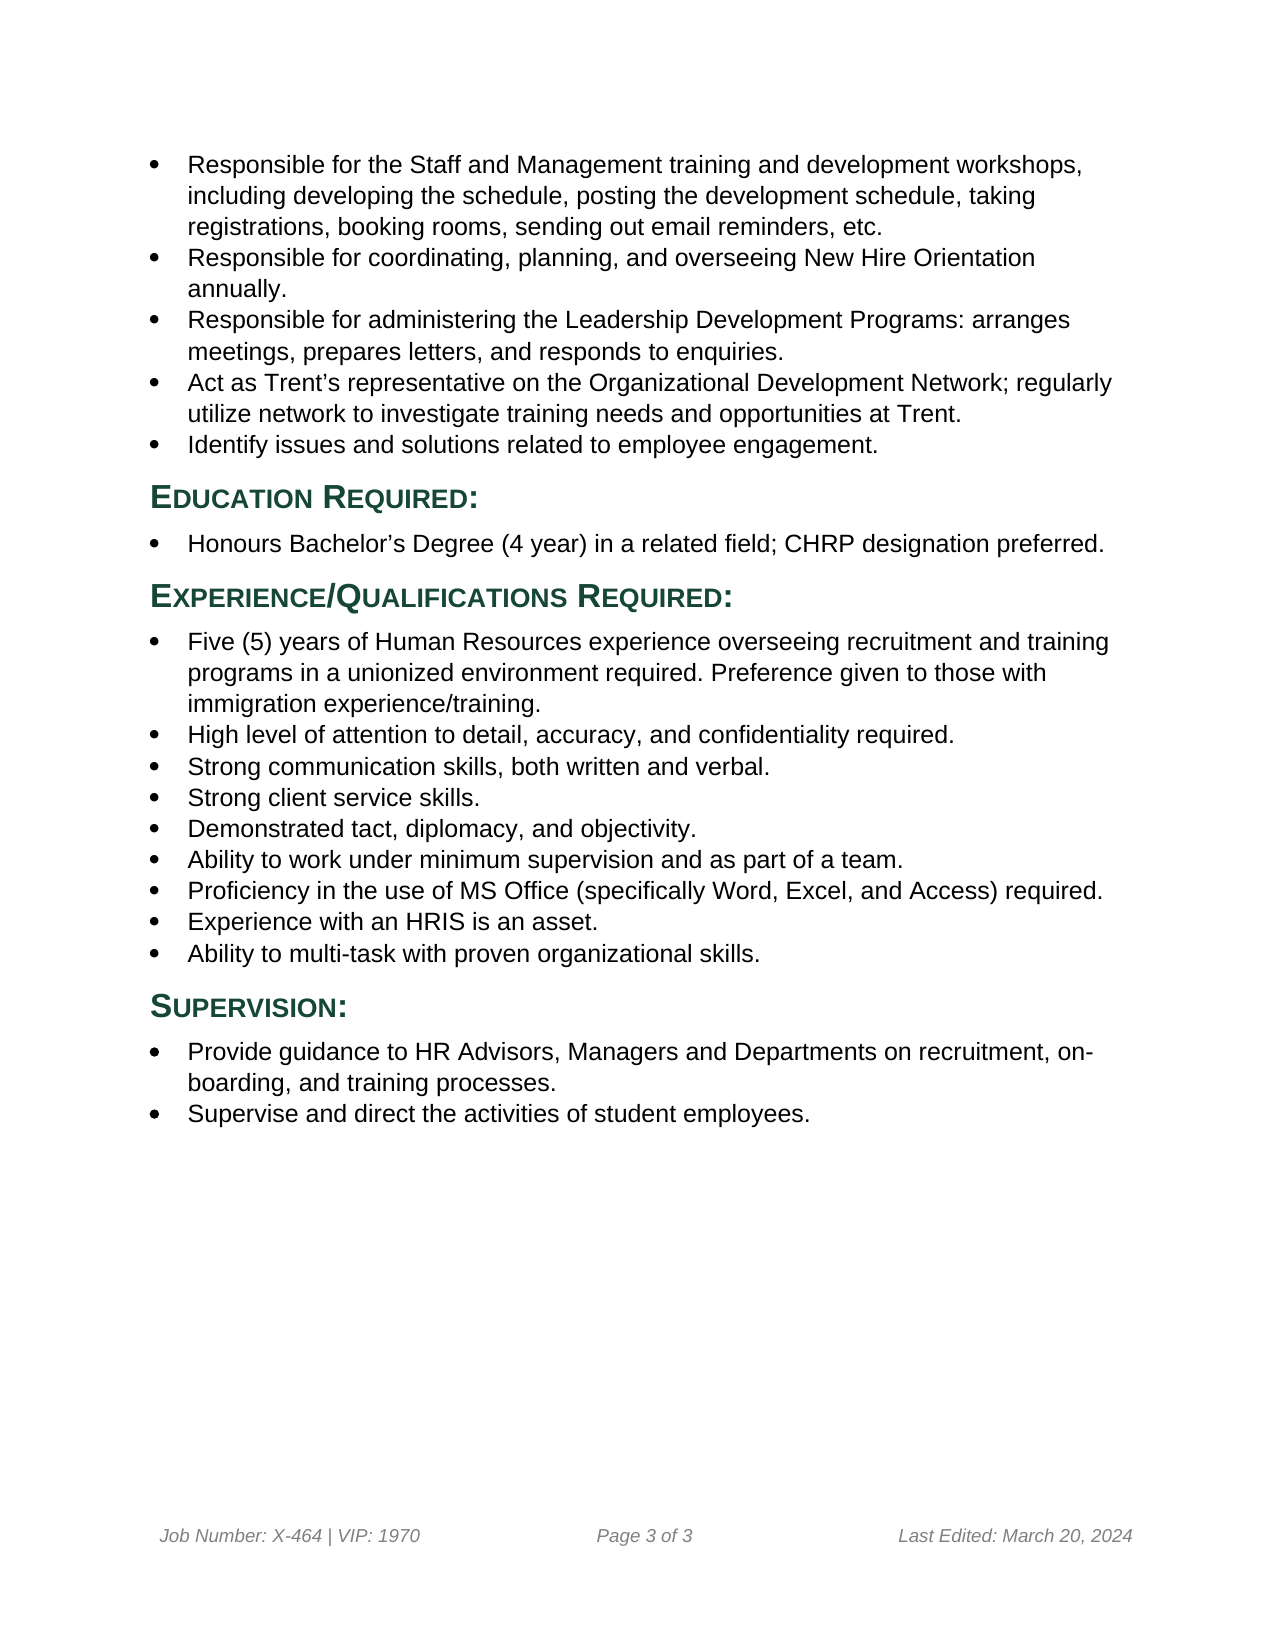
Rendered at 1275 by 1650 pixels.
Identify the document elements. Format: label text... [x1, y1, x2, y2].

list Responsible for administering the Leadership Development Programs: arranges meetings, prepares letters, and responds to enquiries. [150, 305, 1144, 365]
list Demonstrated tact, diplomacy, and objectivity. [150, 814, 1144, 843]
subtitle Supervision: [150, 986, 1144, 1025]
list Five (5) years of Human Resources experience overseeing recruitment and training programs in a unionized environment required. Preference given to those with immigration experience/training. [150, 627, 1144, 718]
list High level of attention to detail, accuracy, and confidentiality required. [150, 721, 1144, 749]
list Strong communication skills, both written and verbal. [150, 752, 1144, 781]
subtitle Experience/Qualifications Required: [150, 576, 1144, 615]
list Identify issues and solutions related to employee engagement. [150, 430, 1144, 459]
list Act as Trent’s representative on the Organizational Development Network; regularly utilize network to investigate training needs and opportunities at Trent. [150, 368, 1144, 427]
list Ability to work under minimum supervision and as part of a team. [150, 845, 1144, 874]
subtitle Education Required: [150, 478, 1144, 516]
list Responsible for the Staff and Management training and development workshops, including developing the schedule, posting the development schedule, taking registrations, booking rooms, sending out email reminders, etc. [150, 150, 1144, 241]
list Ability to multi-task with proven organizational skills. [150, 938, 1144, 967]
list Proficiency in the use of MS Office (specifically Word, Excel, and Access) required. [150, 876, 1144, 905]
list Responsible for coordinating, planning, and overseeing New Hire Orientation annually. [150, 243, 1144, 303]
list Strong client service skills. [150, 783, 1144, 812]
list Supervise and direct the activities of student employees. [150, 1099, 1144, 1159]
list Honours Bachelor’s Degree (4 year) in a related field; CHRP designation preferred. [150, 528, 1144, 557]
list Provide guidance to HR Advisors, Managers and Departments on recruitment, on-boarding, and training processes. [150, 1037, 1144, 1097]
list Experience with an HRIS is an asset. [150, 907, 1144, 936]
